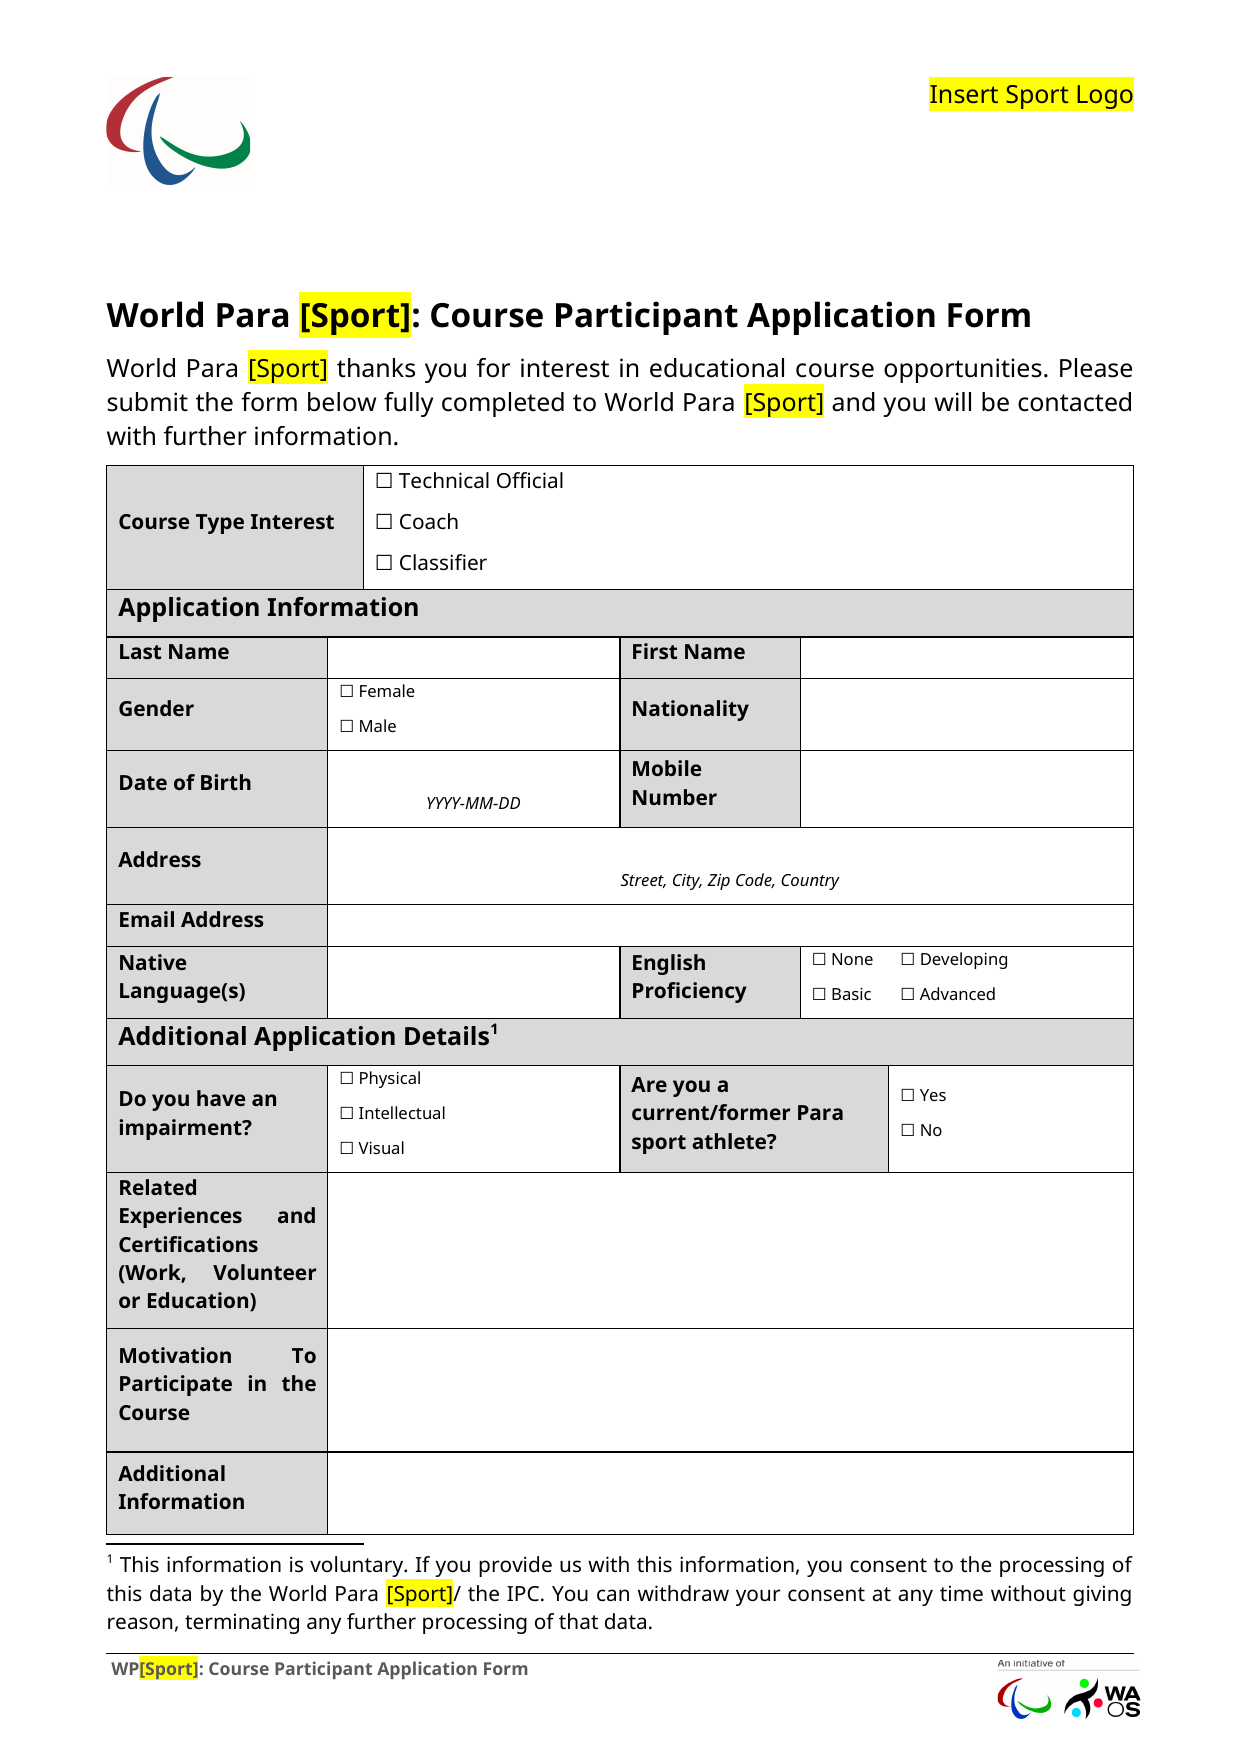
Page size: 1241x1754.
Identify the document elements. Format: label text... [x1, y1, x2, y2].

table_cell Street, City, Zip Code, Country [328, 828, 1133, 904]
table_cell Additional Information [107, 1453, 327, 1534]
table_cell Last Name [107, 638, 327, 678]
table_cell [328, 905, 1133, 946]
table_cell [328, 638, 619, 678]
table_cell [328, 1453, 1133, 1534]
table_cell Yes No [889, 1066, 1133, 1172]
table_cell Address [107, 828, 327, 904]
table_cell Related Experiences and Certifications (Work, Volunteer or Education) [107, 1173, 327, 1328]
table_cell Additional Application Details [107, 1019, 1133, 1065]
table_cell [328, 1329, 1133, 1451]
picture [997, 1660, 1141, 1719]
table_cell None Basic [801, 947, 889, 1018]
table_cell English Proficiency [621, 947, 800, 1018]
table_header Technical Official Coach Classifier [364, 466, 1133, 589]
table_cell Mobile Number [621, 751, 800, 827]
table_cell Physical Intellectual Visual [328, 1066, 619, 1172]
table_header Course Type Interest [107, 466, 363, 589]
subtitle World Para [Sport]: Course Participant Application Form [106, 292, 299, 338]
table_cell Date of Birth [107, 751, 327, 827]
table_cell Gender [107, 679, 327, 750]
text World Para [Sport] thanks you for interest in educational course opportunities. Please submit the form below fully completed to World Para [Sport] and you will be contacted with further information. [106, 350, 1134, 452]
table_cell Developing Advanced [889, 947, 1133, 1018]
table_cell Native Language(s) [107, 947, 327, 1018]
table_cell [328, 1173, 1133, 1328]
table_cell [328, 947, 619, 1018]
table_cell [801, 638, 1133, 678]
table_cell Email Address [107, 905, 327, 946]
table_cell YYYY-MM-DD [328, 751, 619, 827]
table_cell Are you a current/former Para sport athlete? [621, 1066, 888, 1172]
subtitle World Para [Sport]: Course Participant Application Form [411, 292, 1134, 338]
table_cell [801, 751, 1133, 827]
table_cell First Name [621, 638, 800, 678]
table_cell [801, 679, 1133, 750]
table_cell Do you have an impairment? [107, 1066, 327, 1172]
table_cell Application Information [107, 590, 1133, 636]
table_cell Motivation To Participate in the Course [107, 1329, 327, 1451]
table_cell Nationality [621, 679, 800, 750]
table_cell Female Male [328, 679, 619, 750]
picture [106, 77, 251, 185]
